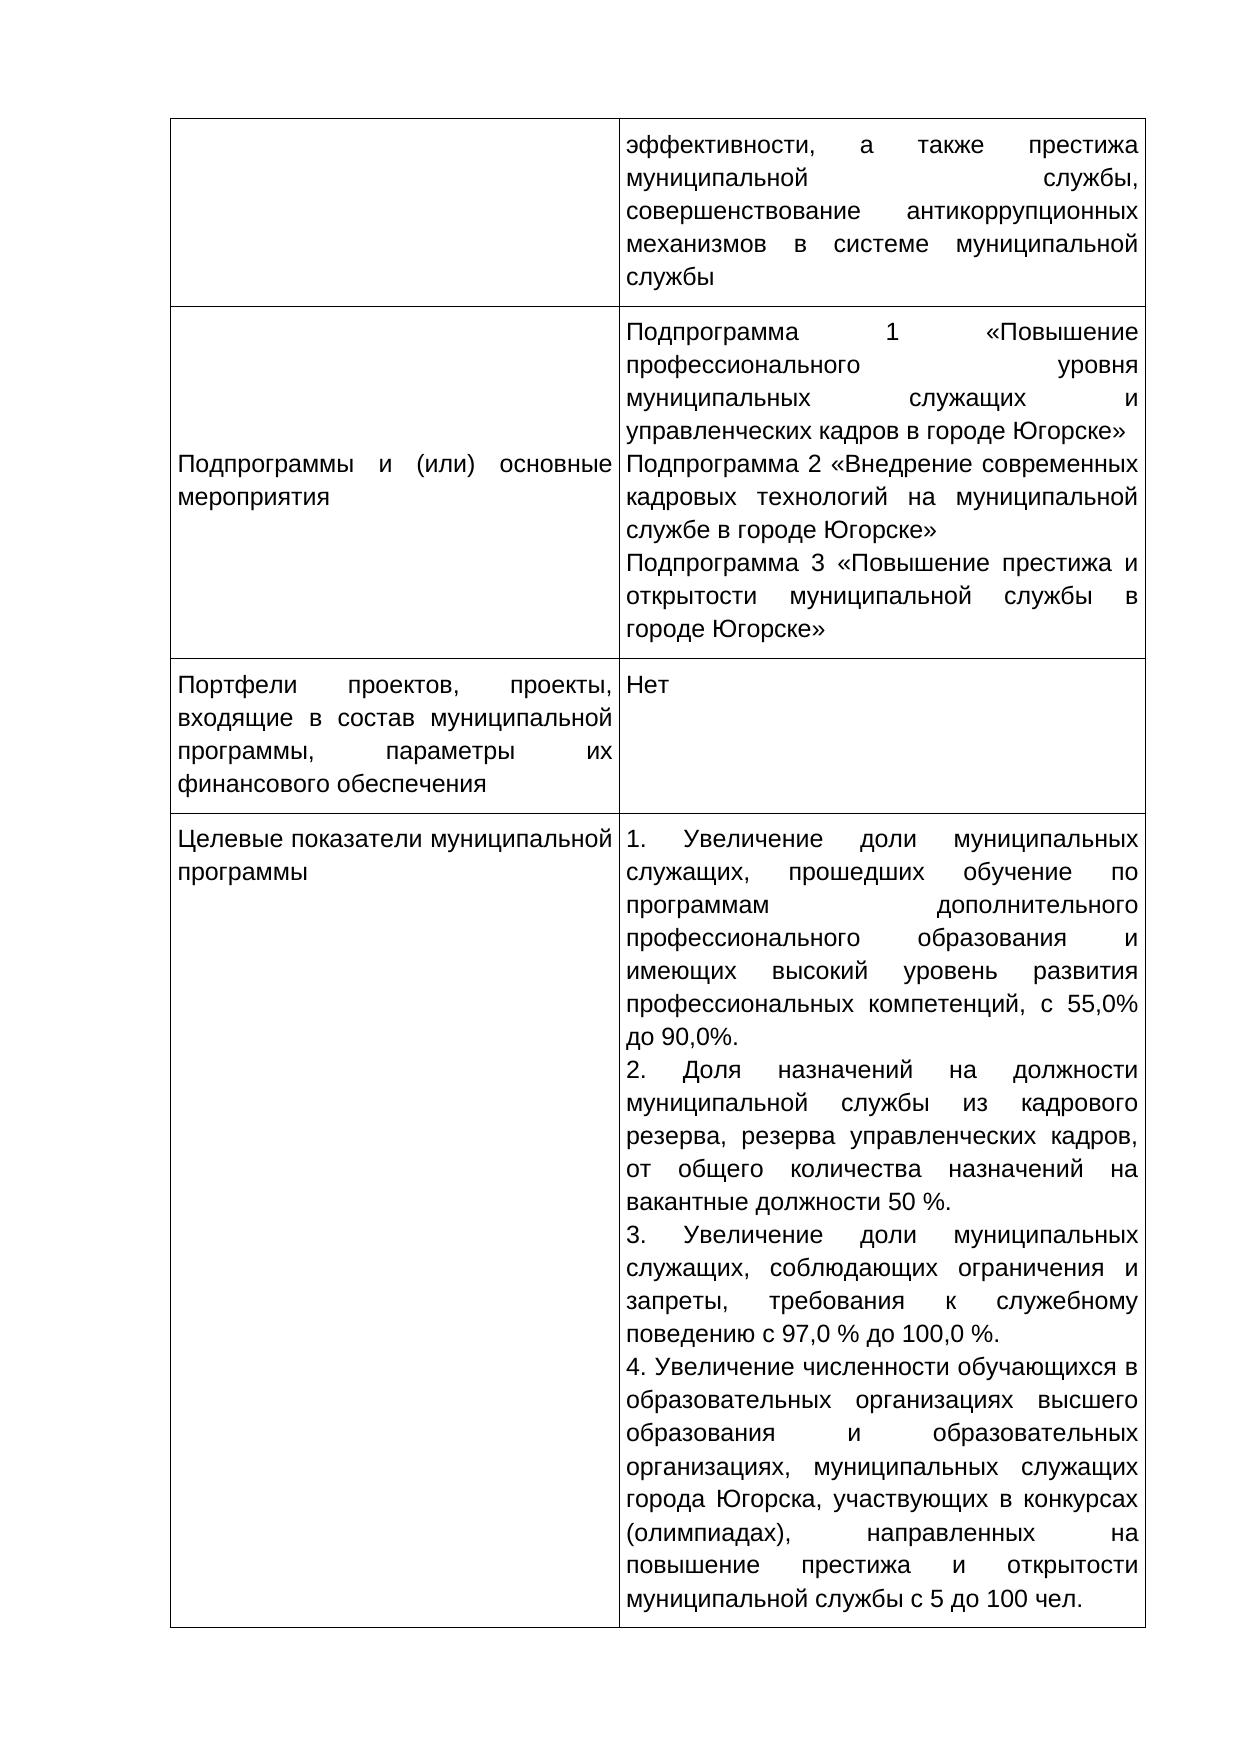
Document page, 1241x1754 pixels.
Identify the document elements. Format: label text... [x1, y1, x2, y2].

table_cell Подпрограмма 1 «Повышение профессионального уровня муниципальных служащих и управленческих кадров в городе Югорске» Подпрограмма 2 «Внедрение современных кадровых технологий на муниципальной службе в городе Югорске» Подпрограмма 3 «Повышение престижа и открытости муниципальной службы в городе Югорске» [620, 307, 1145, 658]
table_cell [620, 119, 1145, 306]
table_cell Подпрограммы и (или) основные мероприятия [171, 307, 619, 658]
table_cell Портфели проектов, проекты, входящие в состав муниципальной программы, параметры их финансового обеспечения [171, 659, 619, 812]
table_cell Нет [620, 659, 1145, 812]
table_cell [171, 119, 619, 306]
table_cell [620, 814, 1145, 1627]
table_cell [171, 814, 619, 1627]
